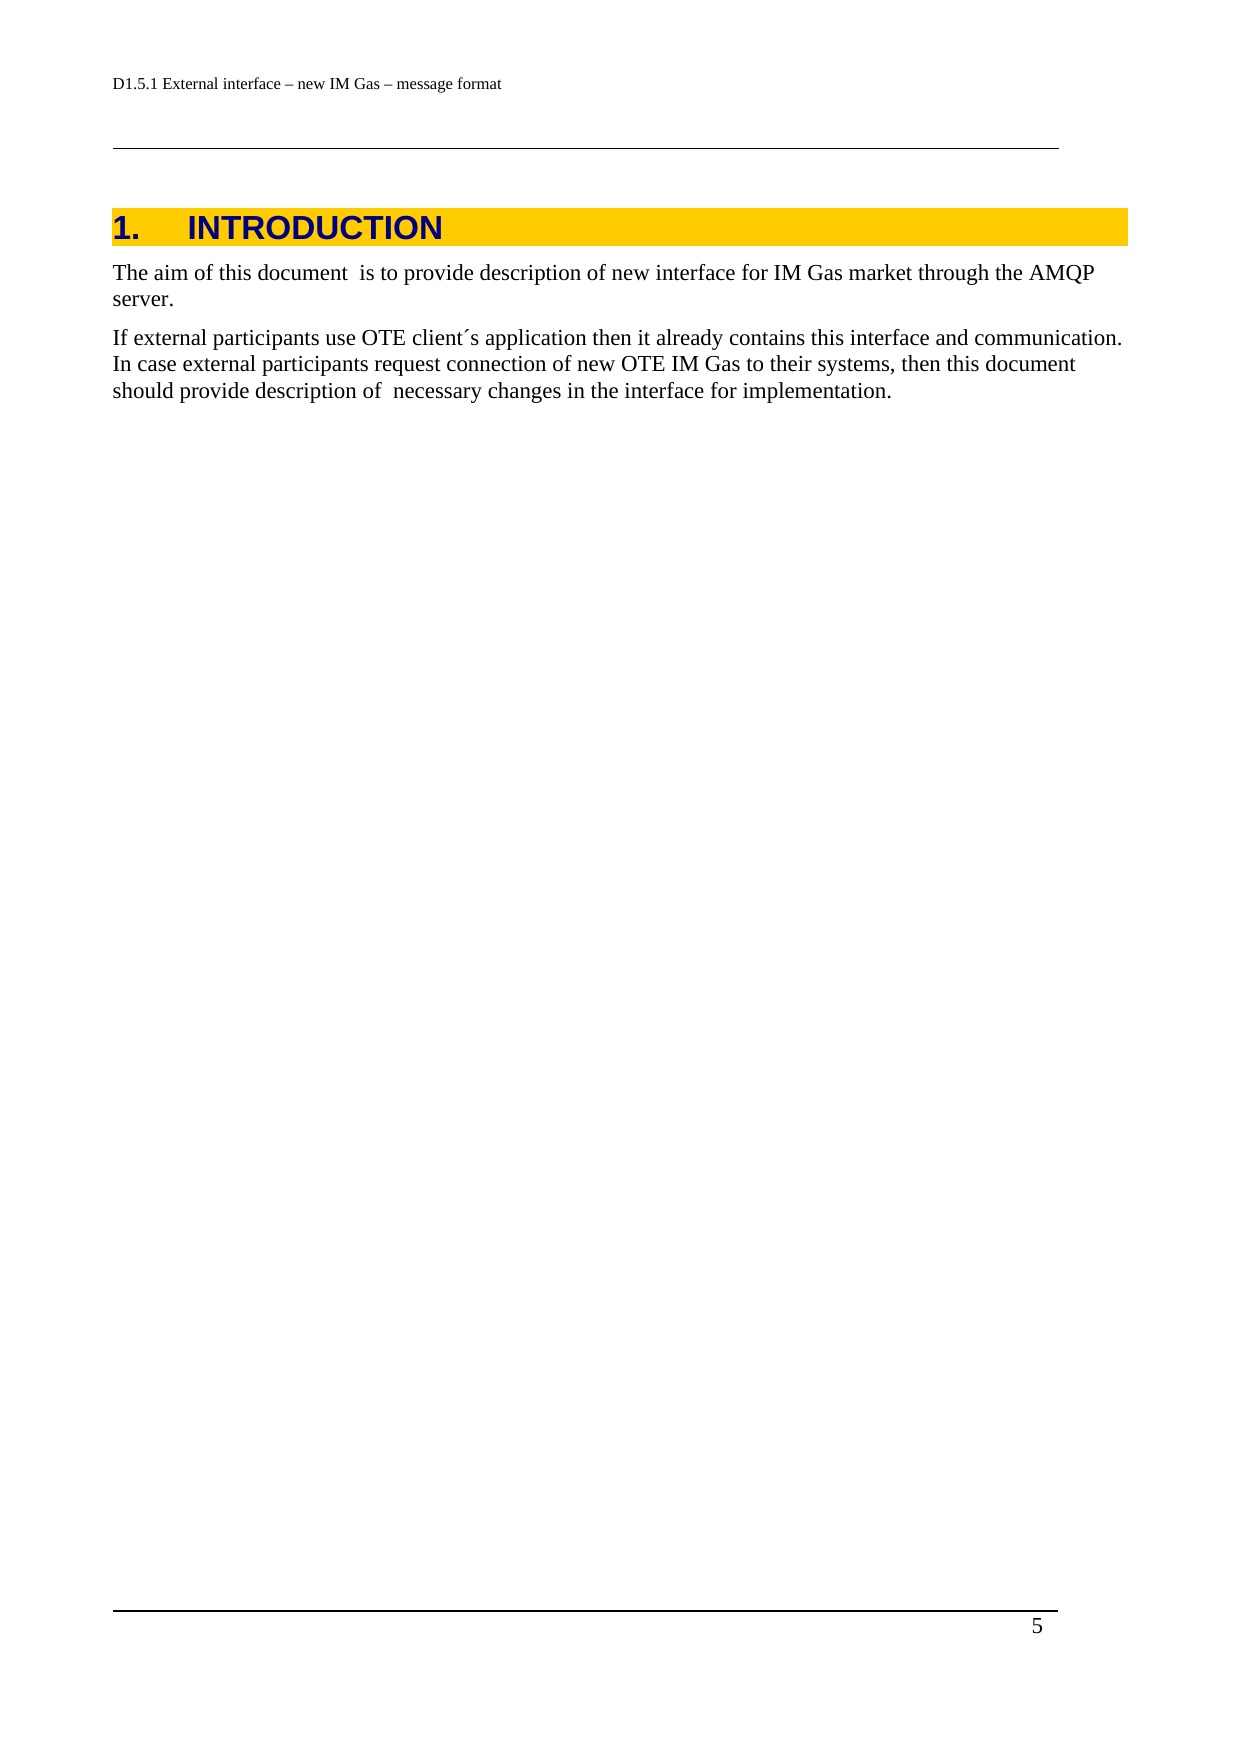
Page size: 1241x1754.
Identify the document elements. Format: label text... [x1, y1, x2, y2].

text The aim of this document is to provide description of new interface for IM Gas market through the AMQP server. [112, 259, 1128, 311]
text If external participants use OTE client´s application then it already contains this interface and communication. In case external participants request connection of new OTE IM Gas to their systems, then this document should provide description of necessary changes in the interface for implementation. [112, 324, 1128, 403]
subtitle INTRODUCTION [112, 208, 1128, 246]
